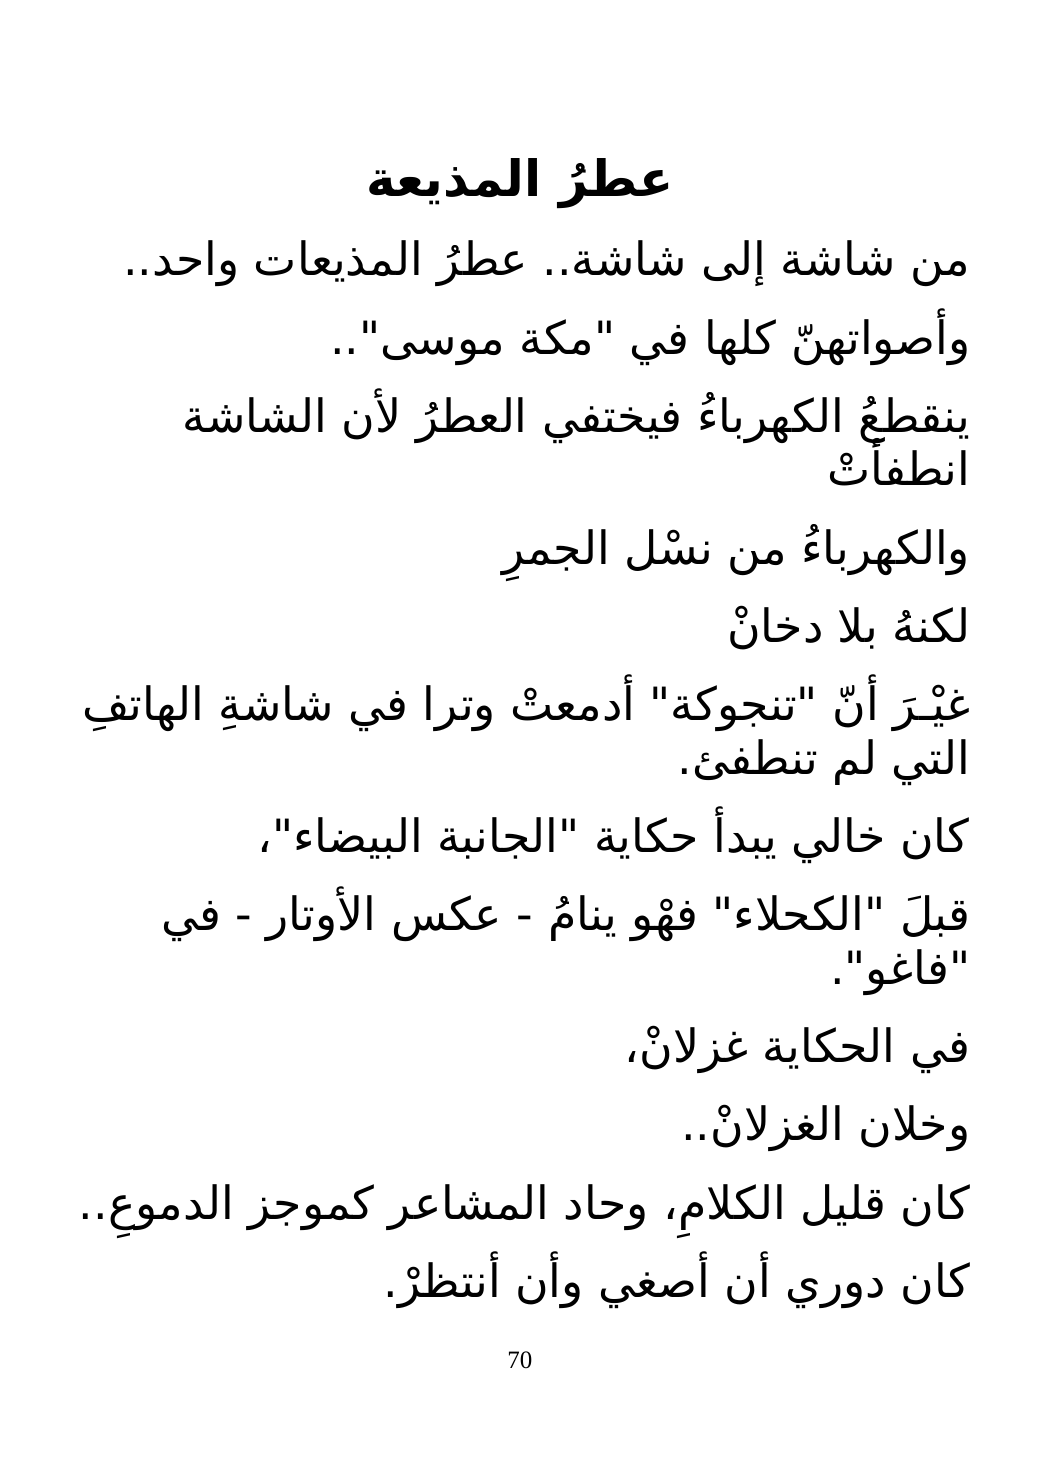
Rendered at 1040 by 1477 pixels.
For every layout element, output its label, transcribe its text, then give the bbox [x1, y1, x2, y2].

text في الحكاية غزلانْ، [69, 1020, 970, 1073]
text كان خالي يبدأ حكاية "الجانبة البيضاء"، [69, 810, 970, 863]
text وخلان الغزلانْ.. [69, 1098, 970, 1152]
text كان قليل الكلامِ، وحاد المشاعر كموجز الدموعِ.. [69, 1177, 970, 1230]
text غيْـرَ أنّ "تنجوكة" أدمعتْ وترا في شاشةِ الهاتفِ التي لم تنطفئ. [69, 678, 970, 785]
text وأصواتهنّ كلها في "مكة موسى".. [69, 312, 970, 365]
text لكنهُ بلا دخانْ [69, 600, 970, 653]
text قبلَ "الكحلاء" فهْو ينامُ - عكس الأوتار - في "فاغو". [69, 888, 970, 995]
text كان دوري أن أصغي وأن أنتظرْ. [69, 1255, 970, 1308]
text ينقطعُ الكهرباءُ فيختفي العطرُ لأن الشاشة انطفأتْ [69, 390, 970, 497]
text والكهرباءُ من نسْل الجمرِ [69, 522, 970, 575]
text من شاشة إلى شاشة.. عطرُ المذيعات واحد.. [69, 233, 970, 287]
text عطرُ المذيعة [69, 150, 970, 208]
